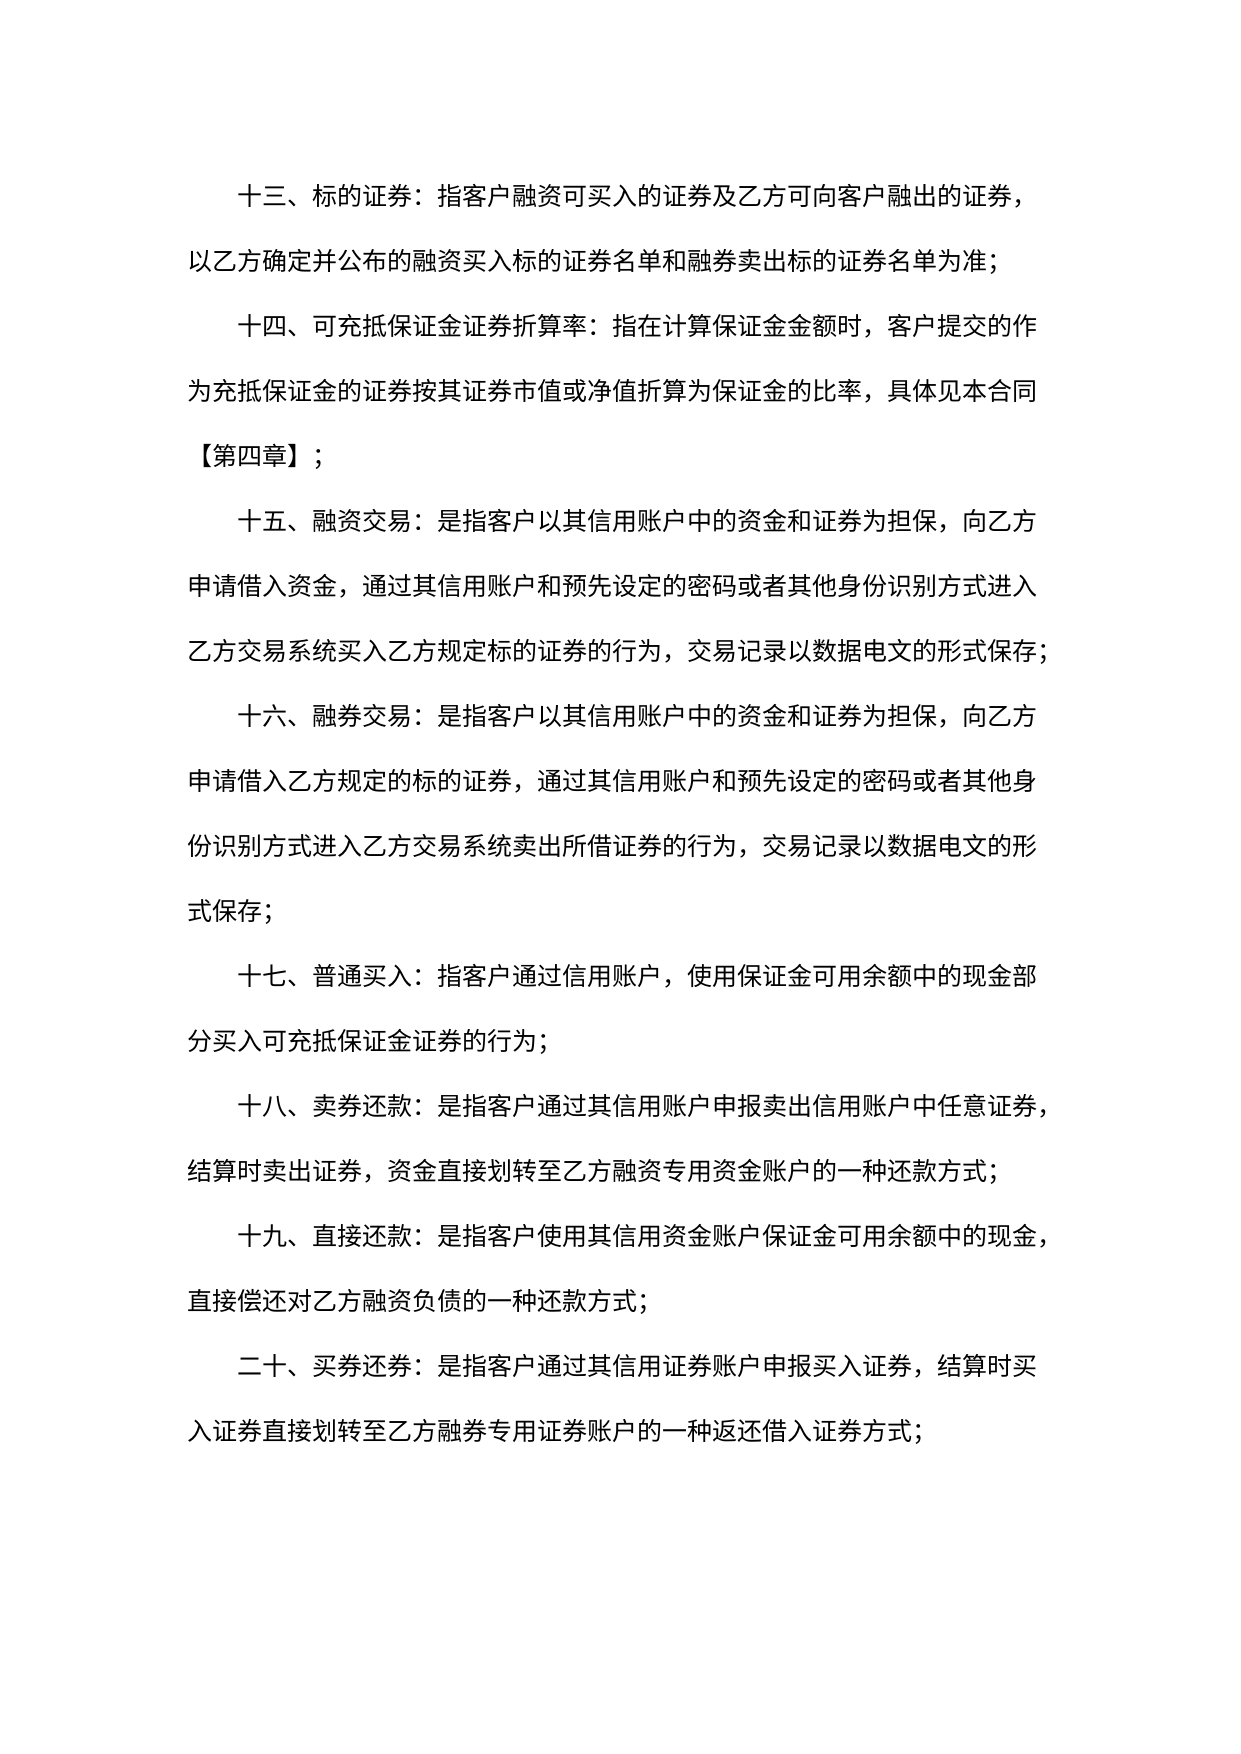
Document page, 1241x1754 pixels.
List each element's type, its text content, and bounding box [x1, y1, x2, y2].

text 十五、融资交易：是指客户以其信用账户中的资金和证券为担保，向乙方申请借入资金，通过其信用账户和预先设定的密码或者其他身份识别方式进入乙方交易系统买入乙方规定标的证券的行为，交易记录以数据电文的形式保存； [187, 487, 1053, 682]
text 十四、可充抵保证金证券折算率：指在计算保证金金额时，客户提交的作为充抵保证金的证券按其证券市值或净值折算为保证金的比率，具体见本合同【第四章】； [187, 292, 1053, 487]
text 十九、直接还款：是指客户使用其信用资金账户保证金可用余额中的现金，直接偿还对乙方融资负债的一种还款方式； [187, 1202, 1053, 1332]
text 十三、标的证券：指客户融资可买入的证券及乙方可向客户融出的证券，以乙方确定并公布的融资买入标的证券名单和融券卖出标的证券名单为准； [187, 162, 1053, 292]
text 二十、买券还券：是指客户通过其信用证券账户申报买入证券，结算时买入证券直接划转至乙方融券专用证券账户的一种返还借入证券方式； [187, 1332, 1053, 1462]
text 十八、卖券还款：是指客户通过其信用账户申报卖出信用账户中任意证券，结算时卖出证券，资金直接划转至乙方融资专用资金账户的一种还款方式； [187, 1072, 1053, 1202]
text 十六、融券交易：是指客户以其信用账户中的资金和证券为担保，向乙方申请借入乙方规定的标的证券，通过其信用账户和预先设定的密码或者其他身份识别方式进入乙方交易系统卖出所借证券的行为，交易记录以数据电文的形式保存； [187, 682, 1053, 942]
text 十七、普通买入：指客户通过信用账户，使用保证金可用余额中的现金部分买入可充抵保证金证券的行为； [187, 942, 1053, 1072]
